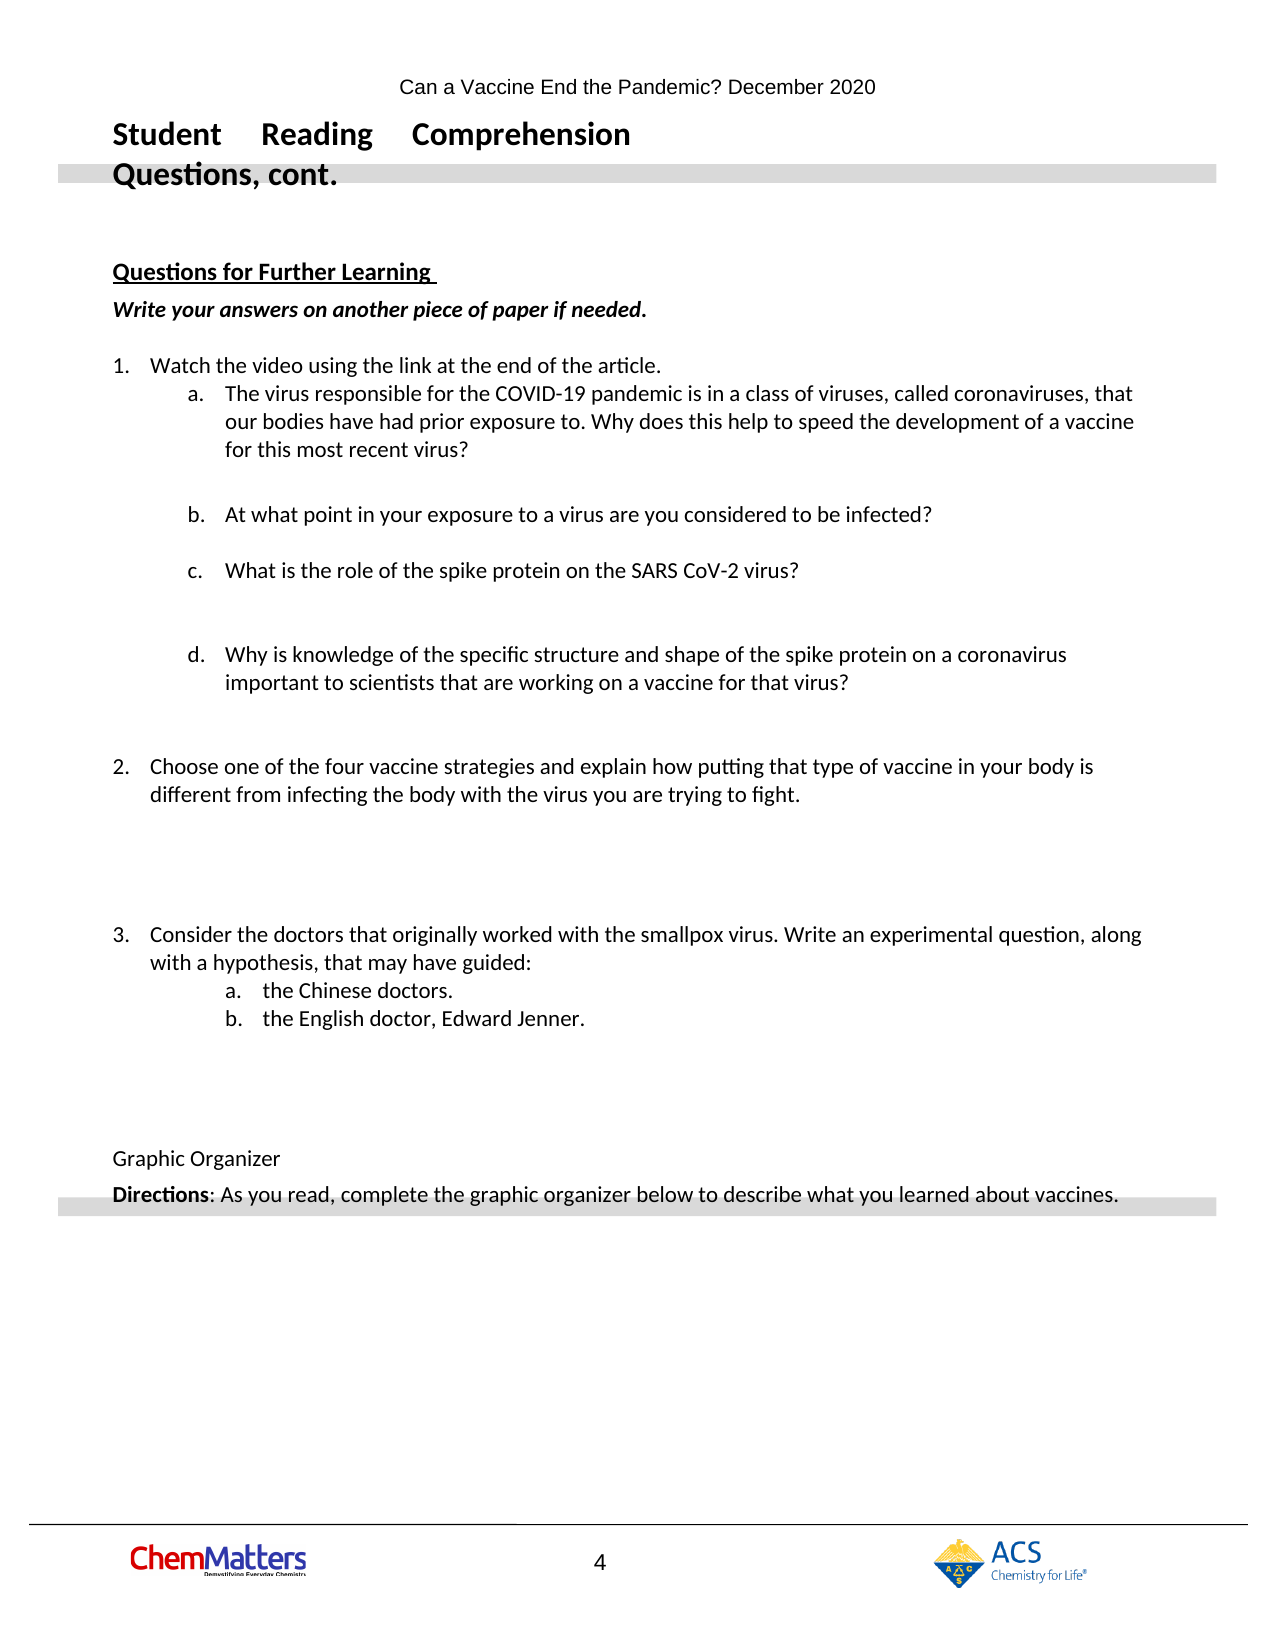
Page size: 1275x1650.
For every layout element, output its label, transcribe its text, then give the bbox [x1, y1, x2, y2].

list Why is knowledge of the specific structure and shape of the spike protein on a coronavirus important to scientists that are working on a vaccine for that virus? [187, 640, 1162, 696]
text Write your answers on another piece of paper if needed. [112, 295, 1162, 323]
text Student Reading Comprehension Questions, cont. [112, 112, 1162, 194]
picture [130, 1544, 306, 1576]
list Choose one of the four vaccine strategies and explain how putting that type of vaccine in your body is different from infecting the body with the virus you are trying to fight. [112, 752, 1162, 808]
text Directions: As you read, complete the graphic organizer below to describe what you learned about vaccines. [112, 1180, 1162, 1208]
text Questions for Further Learning [112, 256, 1162, 287]
list Watch the video using the link at the end of the article. [112, 351, 1162, 379]
list What is the role of the spike protein on the SARS CoV-2 virus? [187, 556, 1162, 584]
list At what point in your exposure to a virus are you considered to be infected? [187, 500, 1162, 528]
list Consider the doctors that originally worked with the smallpox virus. Write an experimental question, along with a hypothesis, that may have guided: [112, 920, 1162, 976]
list the English doctor, Edward Jenner. [225, 1004, 1162, 1032]
list The virus responsible for the COVID-19 pandemic is in a class of viruses, called coronaviruses, that our bodies have had prior exposure to. Why does this help to speed the development of a vaccine for this most recent virus? [187, 379, 1162, 463]
list the Chinese doctors. [225, 976, 1162, 1004]
